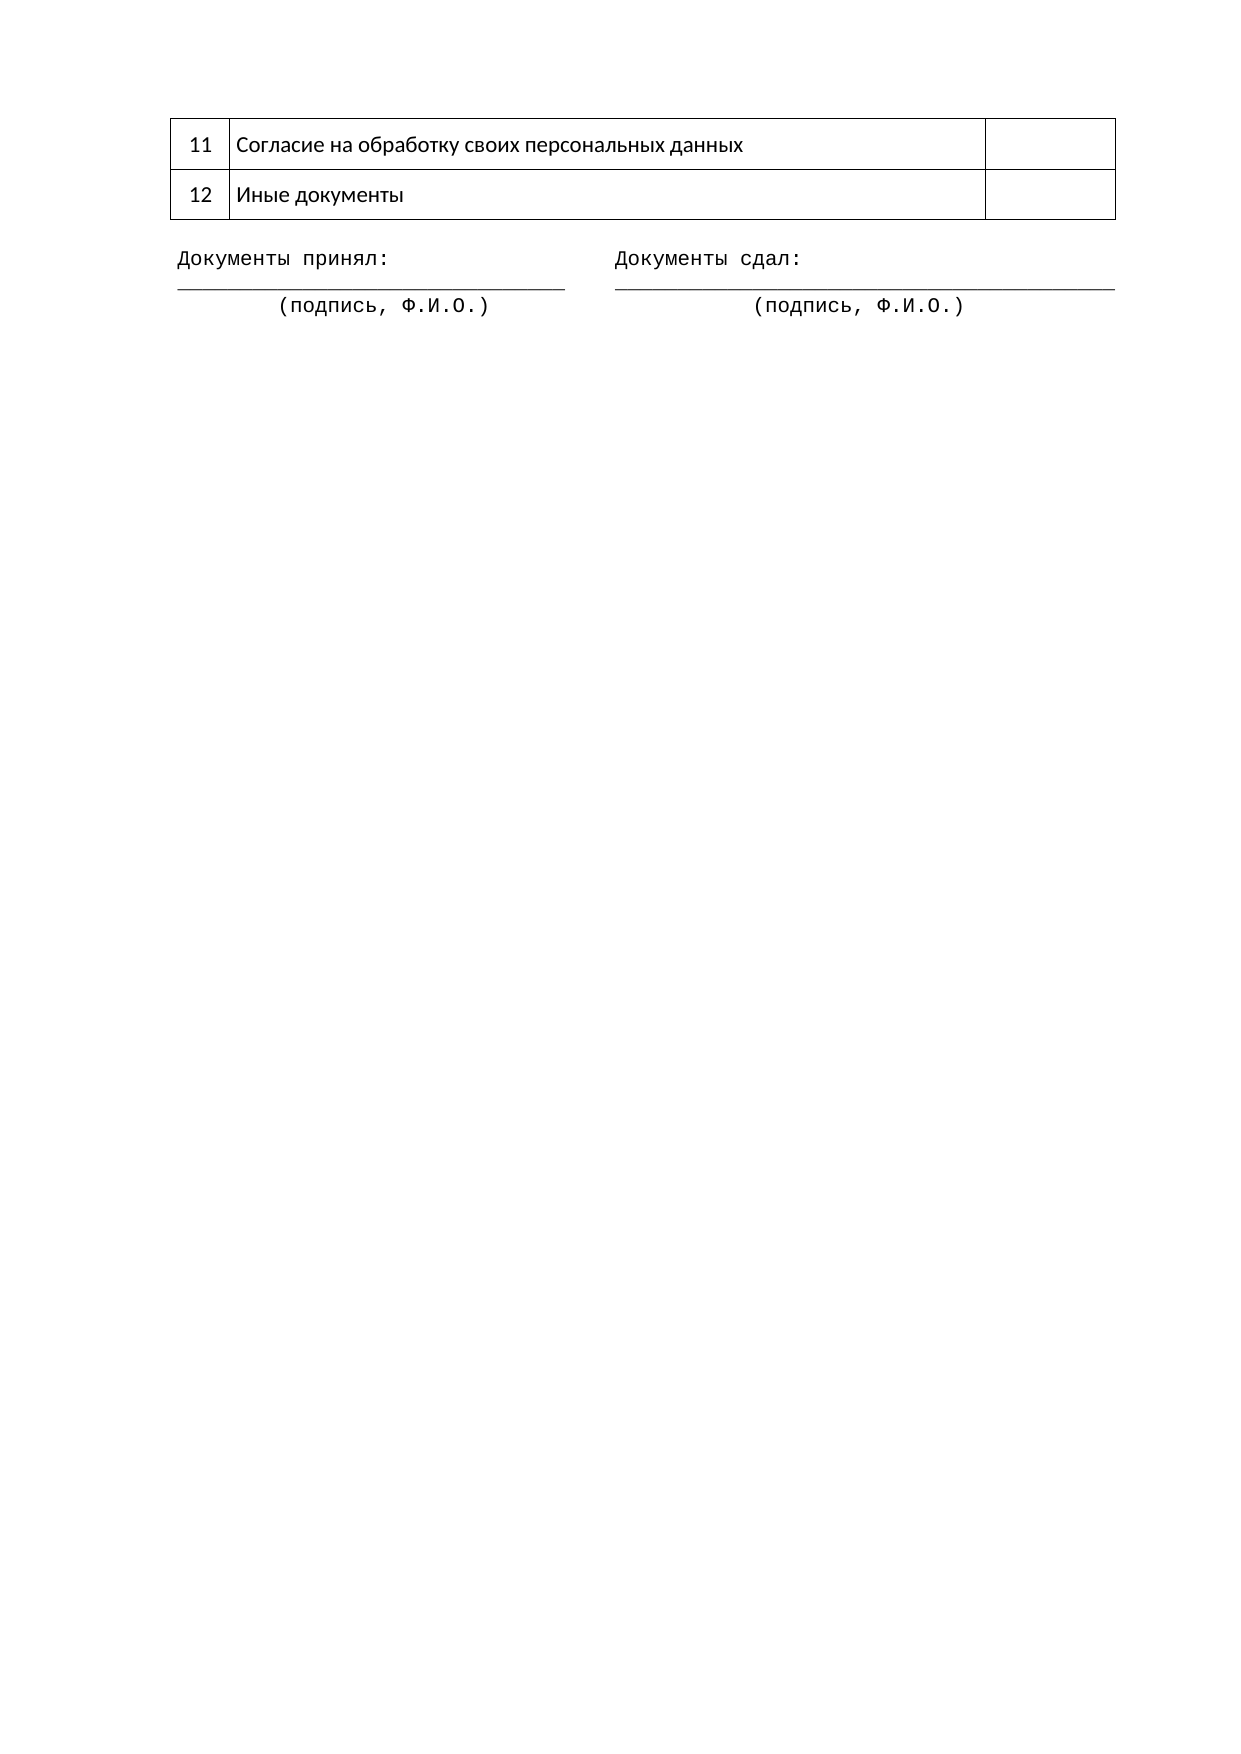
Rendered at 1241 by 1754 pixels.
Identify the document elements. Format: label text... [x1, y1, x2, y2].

table_cell Иные документы [230, 170, 985, 219]
table_cell [986, 170, 1115, 219]
table_cell 12 [171, 170, 229, 219]
text Документы принял: Документы сдал: [177, 248, 1152, 271]
text _______________________________ ________________________________________ [177, 271, 1152, 295]
table_cell [986, 119, 1115, 168]
table_cell 11 [171, 119, 229, 168]
text (подпись, Ф.И.О.) (подпись, Ф.И.О.) [177, 295, 1152, 319]
table_cell Согласие на обработку своих персональных данных [230, 119, 985, 168]
